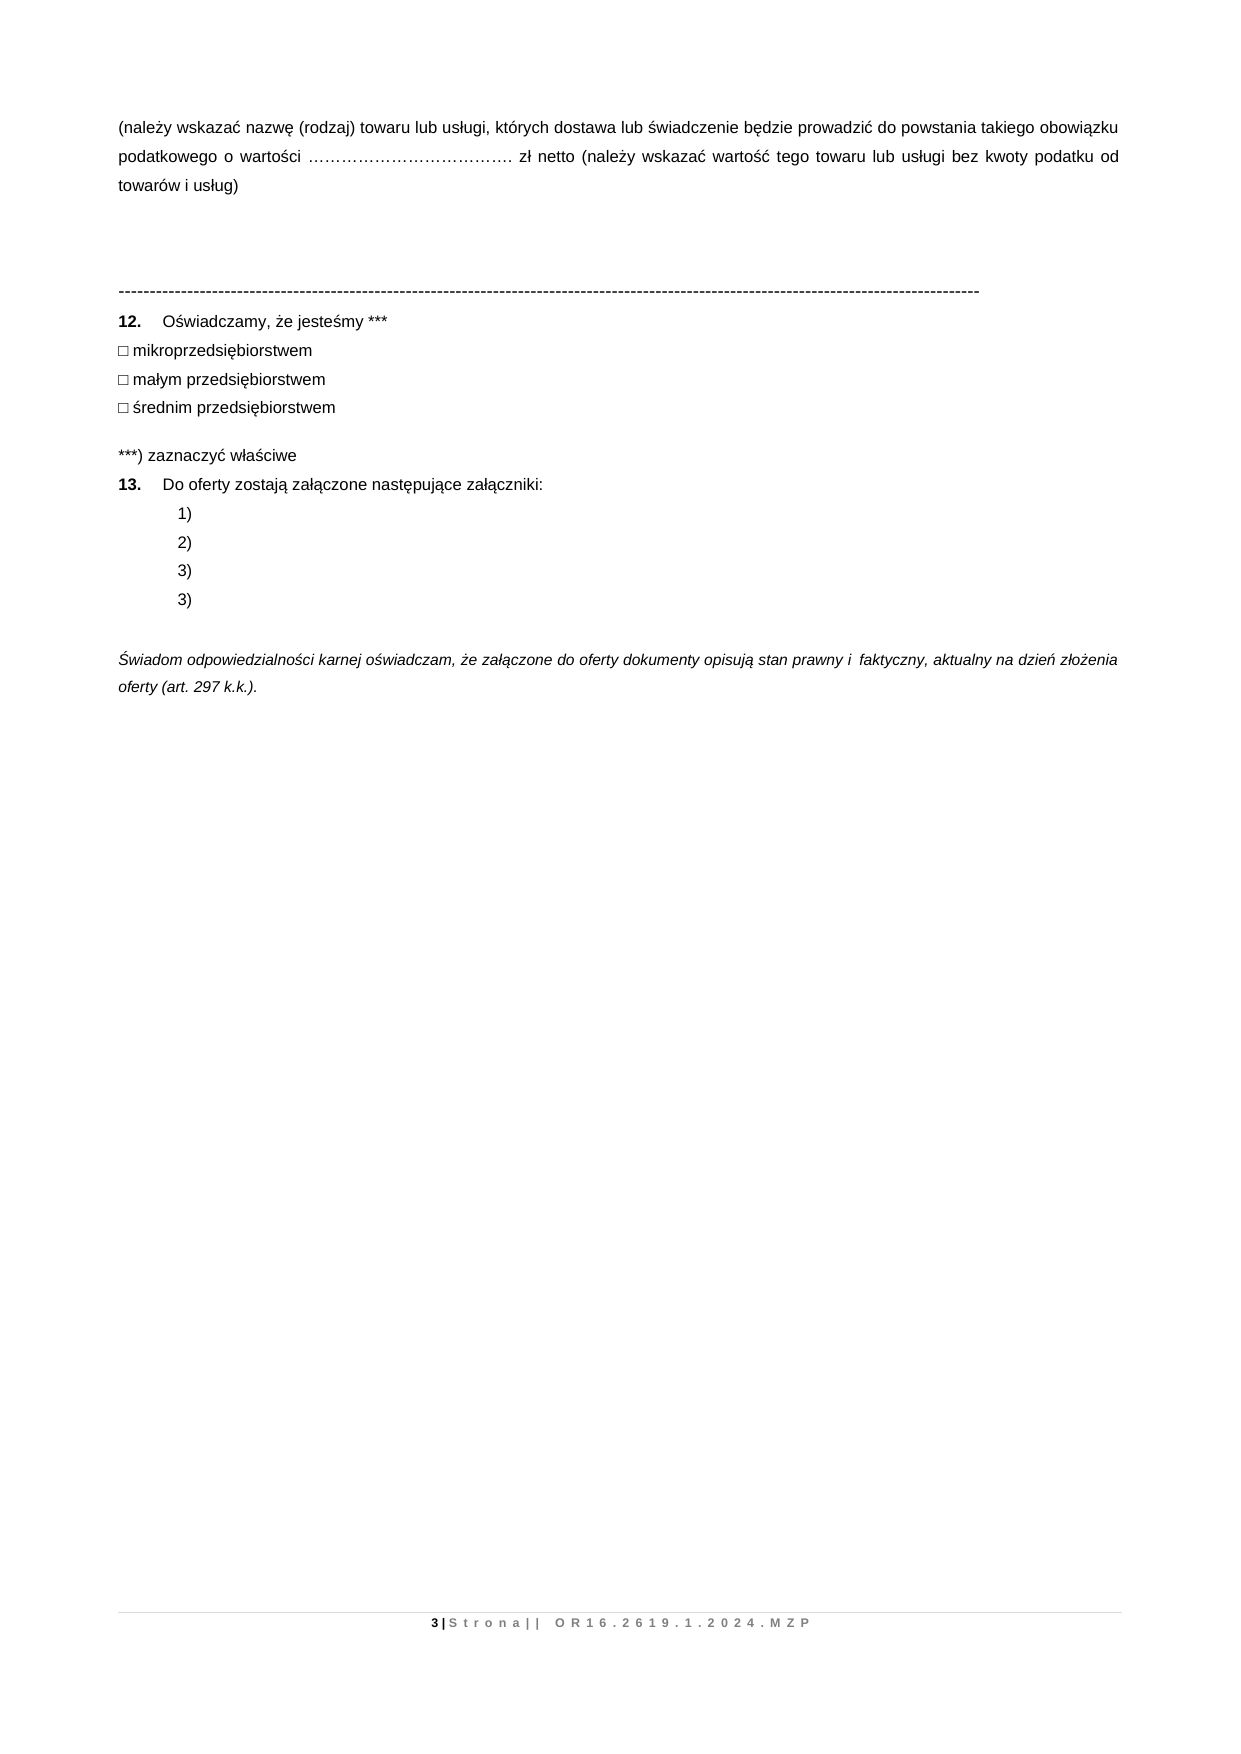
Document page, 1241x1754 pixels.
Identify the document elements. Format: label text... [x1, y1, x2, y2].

list Do oferty zostają załączone następujące załączniki: [118, 475, 1120, 494]
text □ średnim przedsiębiorstwem [118, 398, 1120, 417]
text ***) zaznaczyć właściwe [118, 446, 1120, 465]
text 2) [177, 532, 1120, 552]
text 1) [177, 504, 1120, 523]
list Oświadczamy, że jesteśmy *** [118, 312, 1120, 331]
text 3) [177, 561, 1120, 580]
text Świadom odpowiedzialności karnej oświadczam, że załączone do oferty dokumenty opisują stan prawny i faktyczny, aktualny na dzień złożenia oferty (art. 297 k.k.). [118, 651, 1120, 696]
text □ mikroprzedsiębiorstwem [118, 341, 1120, 360]
text ------------------------------------------------------------------------------------------------------------------------------------------ [118, 280, 1120, 301]
text □ małym przedsiębiorstwem [118, 369, 1120, 389]
text 3) [177, 590, 1120, 609]
text (należy wskazać nazwę (rodzaj) towaru lub usługi, których dostawa lub świadczenie będzie prowadzić do powstania takiego obowiązku podatkowego o wartości ………………………………. zł netto (należy wskazać wartość tego towaru lub usługi bez kwoty podatku od towarów i usług) [118, 118, 1120, 195]
